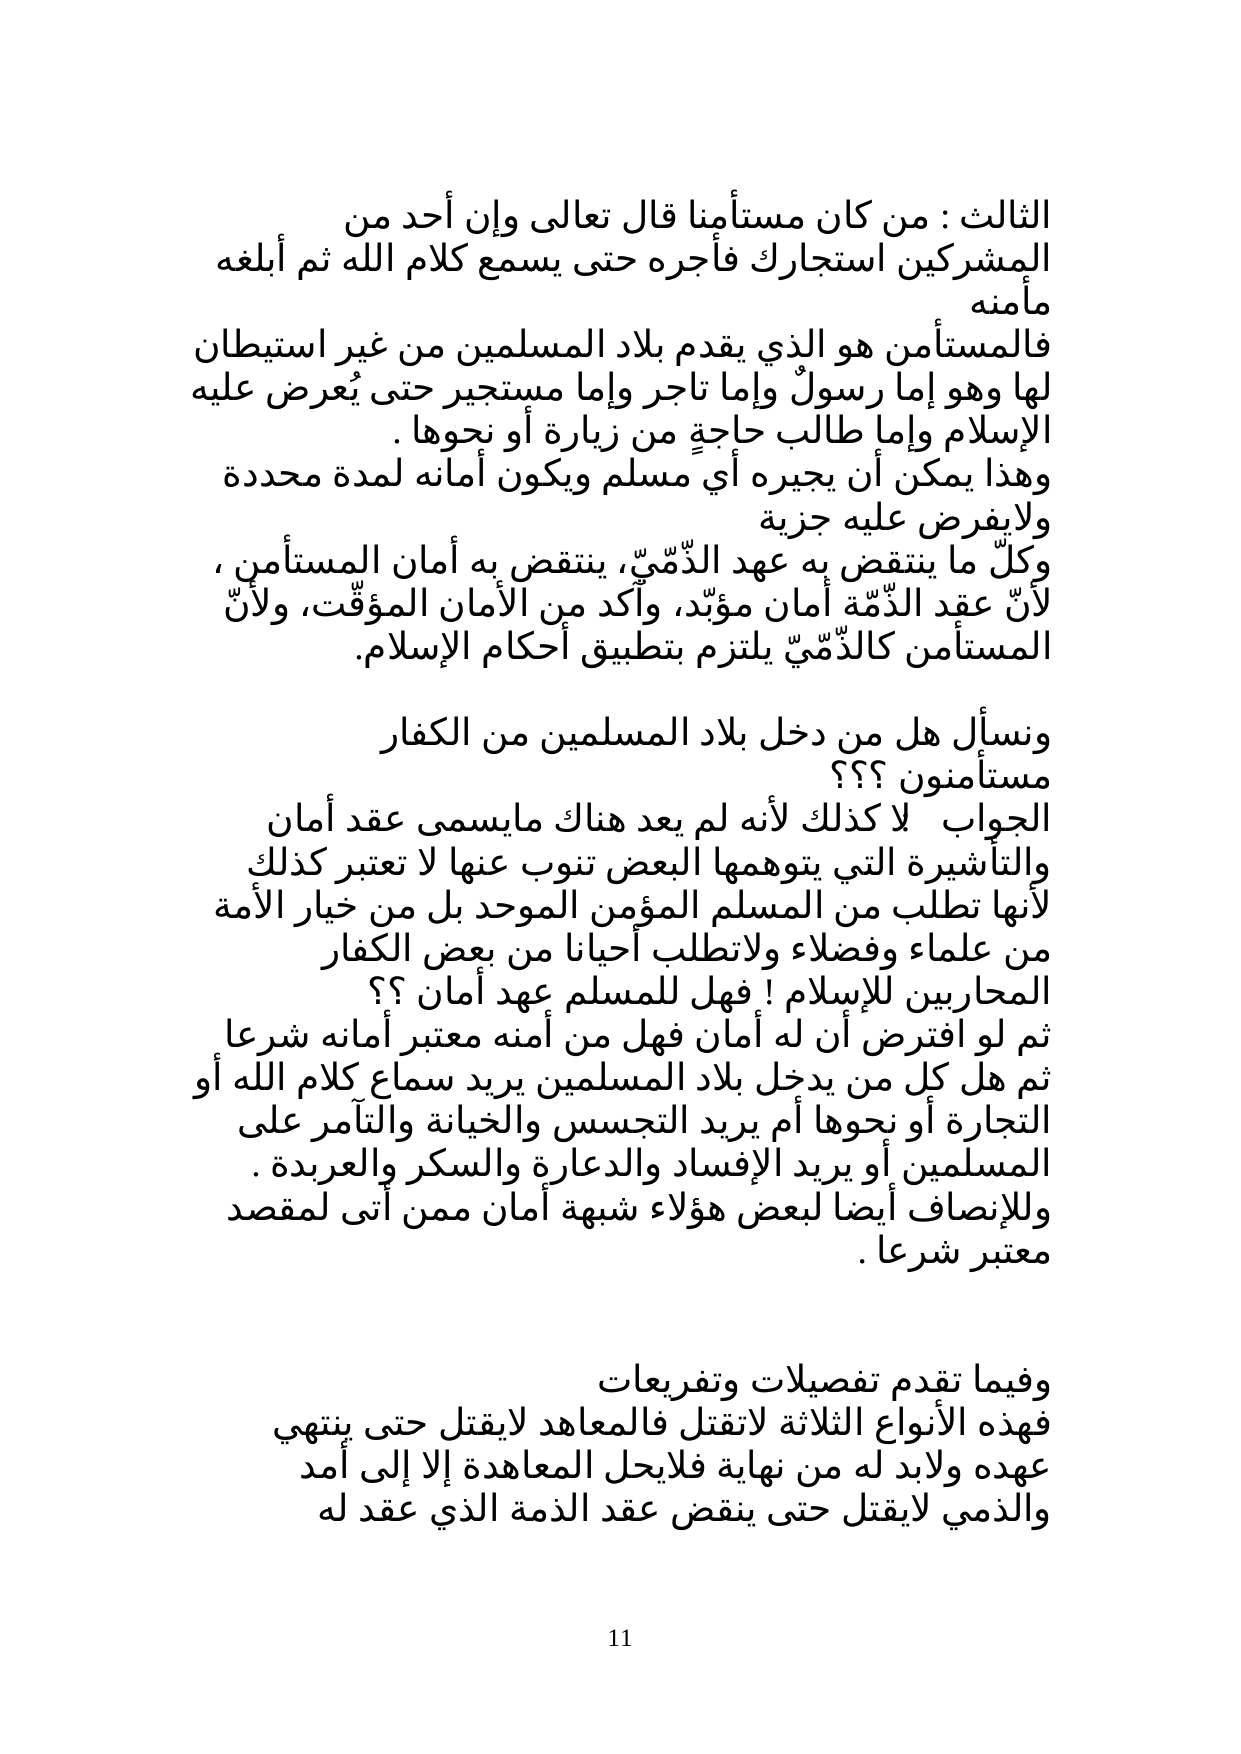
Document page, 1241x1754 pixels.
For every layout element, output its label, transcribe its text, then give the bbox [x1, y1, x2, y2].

text ثم هل كل من يدخل بلاد المسلمين يريد سماع كلام الله أو التجارة أو نحوها أم يريد التجسس والخيانة والتآمر على المسلمين أو يريد الإفساد والدعارة والسكر والعربدة . [187, 1056, 1053, 1185]
text وللإنصاف أيضا لبعض هؤلاء شبهة أمان ممن أتى لمقصد معتبر شرعا . [187, 1185, 1053, 1271]
text الجواب : لا كذلك لأنه لم يعد هناك مايسمى عقد أمان والتأشيرة التي يتوهمها البعض تنوب عنها لا تعتبر كذلك لأنها تطلب من المسلم المؤمن الموحد بل من خيار الأمة من علماء وفضلاء ولاتطلب أحيانا من بعض الكفار المحاربين للإسلام ! فهل للمسلم عهد أمان ؟؟ [187, 797, 1053, 1012]
text وفيما تقدم تفصيلات وتفريعات [187, 1357, 1053, 1401]
text ونسأل هل من دخل بلاد المسلمين من الكفار مستأمنون ؟؟؟ [187, 711, 1053, 797]
text وكلّ ما ينتقض به عهد الذّمّيّ، ينتقض به أمان المستأمن ، لأنّ عقد الذّمّة أمان مؤبّد، وآكد من الأمان المؤقّت، ولأنّ المستأمن كالذّمّيّ يلتزم بتطبيق أحكام الإسلام‏.‏ [187, 538, 1053, 667]
text فهذه الأنواع الثلاثة لاتقتل فالمعاهد لايقتل حتى ينتهي عهده ولابد له من نهاية فلايحل المعاهدة إلا إلى أمد [187, 1401, 1053, 1487]
text فالمستأمن هو الذي يقدم بلاد المسلمين من غير استيطان لها وهو إما رسولٌ وإما تاجر وإما مستجير حتى يُعرض عليه الإسلام وإما طالب حاجةٍ من زيارة أو نحوها . [187, 322, 1053, 452]
text والذمي لايقتل حتى ينقض عقد الذمة الذي عقد له [187, 1487, 1053, 1530]
text الثالث : من كان مستأمنا قال تعالى وإن أحد من المشركين استجارك فأجره حتى يسمع كلام الله ثم أبلغه مأمنه [187, 193, 1053, 322]
text وهذا يمكن أن يجيره أي مسلم ويكون أمانه لمدة محددة ولايفرض عليه جزية [187, 452, 1053, 538]
text ثم لو افترض أن له أمان فهل من أمنه معتبر أمانه شرعا [187, 1012, 1053, 1056]
